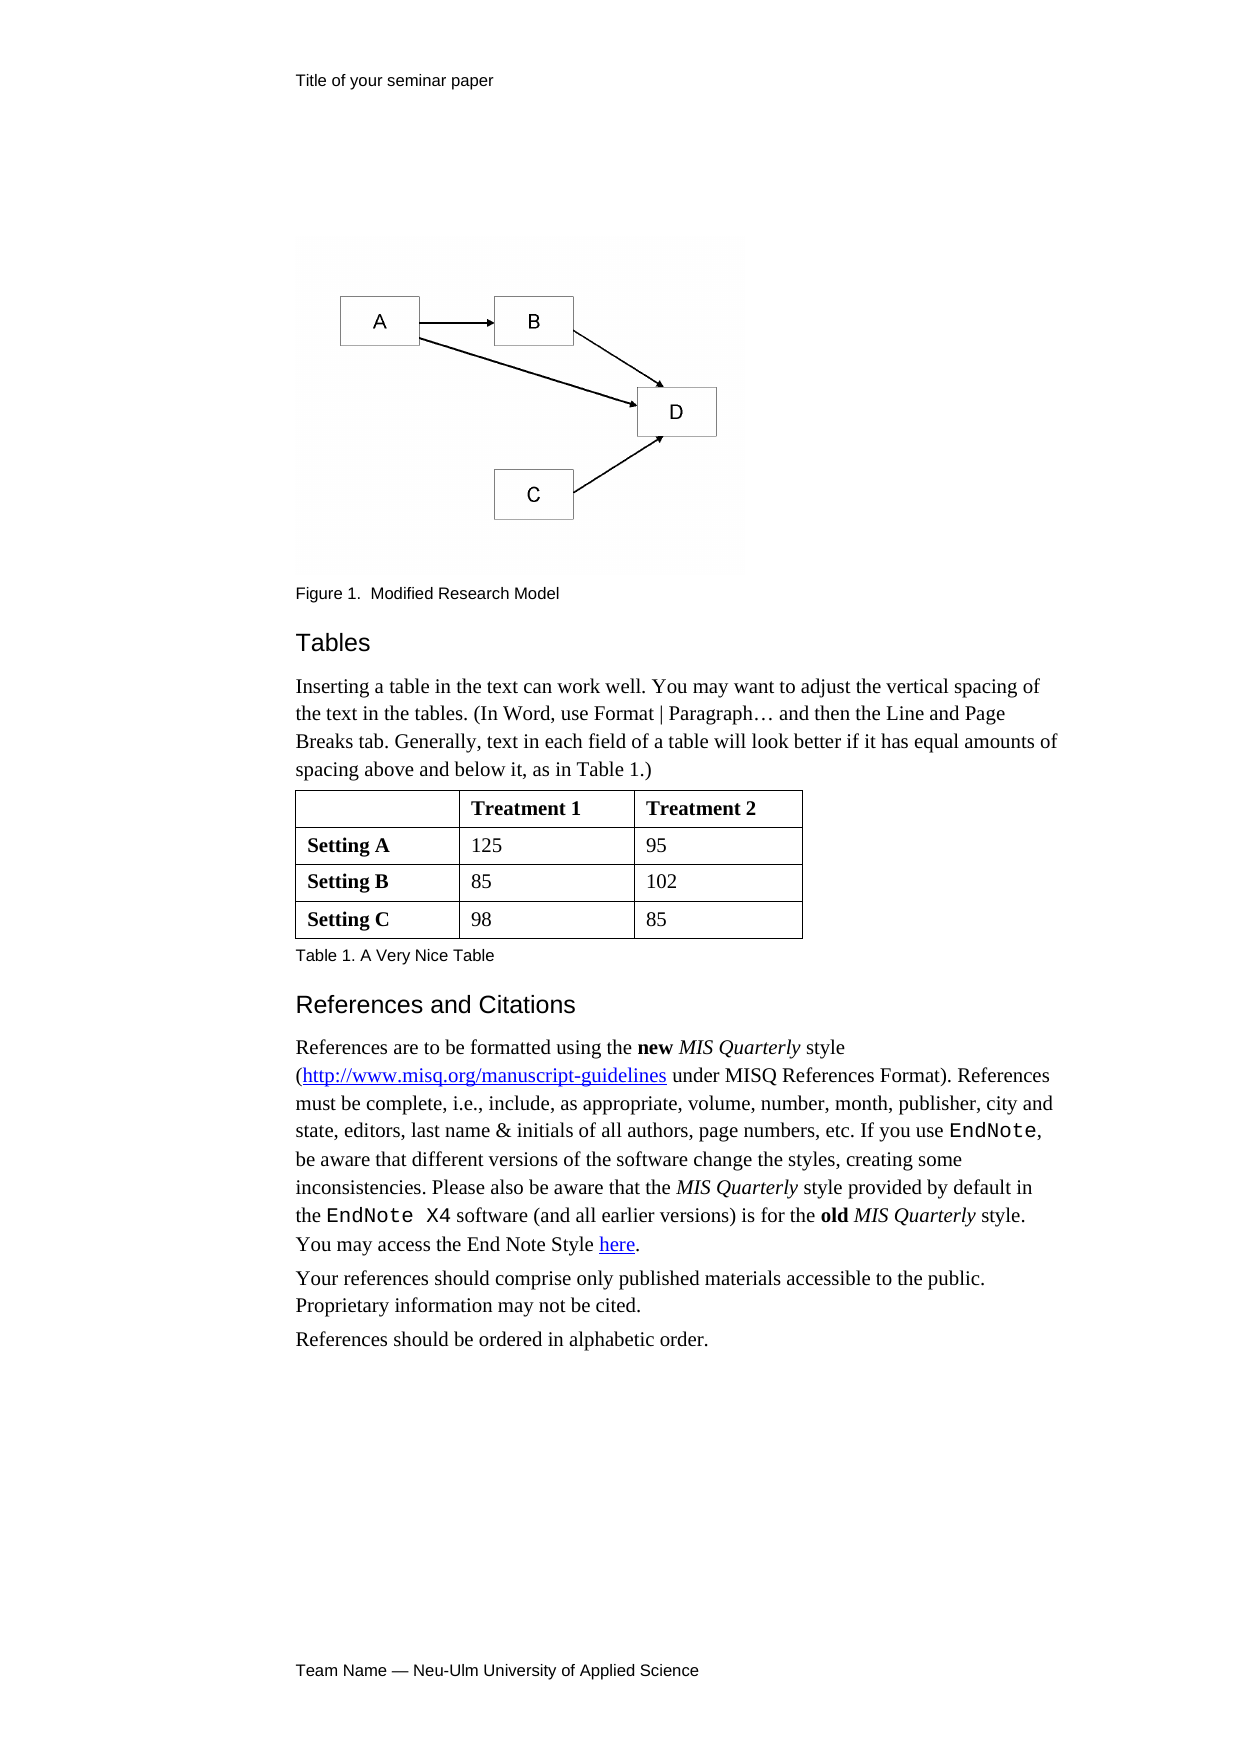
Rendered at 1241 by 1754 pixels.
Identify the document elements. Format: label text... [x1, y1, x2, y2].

table_cell Setting B [296, 865, 459, 901]
table_cell 98 [460, 902, 634, 938]
text References should be ordered in alphabetic order. [295, 1327, 1063, 1351]
subtitle References and Citations [295, 990, 1063, 1018]
table_cell Setting A [296, 828, 459, 864]
table_cell 85 [460, 865, 634, 901]
text Table 1. A Very Nice Table [295, 946, 1063, 965]
table_cell 102 [635, 865, 802, 901]
table_cell 95 [635, 828, 802, 864]
text Your references should comprise only published materials accessible to the public. Proprietary information may not be cited. [295, 1266, 1063, 1317]
table_header Treatment 1 [460, 791, 634, 827]
text Figure 1. Modified Research Model [295, 584, 1063, 603]
text Inserting a table in the text can work well. You may want to adjust the vertical spacing of the text in the tables. (In Word, use Format | Paragraph… and then the Line and Page Breaks tab. Generally, text in each field of a table will look better if it has equal amounts of spacing above and below it, as in Table 1.) [295, 674, 1063, 781]
table_header [296, 791, 459, 827]
table_cell Setting C [296, 902, 459, 938]
subtitle Tables [295, 628, 1063, 657]
table_header Treatment 2 [635, 791, 802, 827]
table_cell 85 [635, 902, 802, 938]
text References are to be formatted using the new MIS Quarterly style (http://www.misq.org/manuscript-guidelines under MISQ References Format). References must be complete, i.e., include, as appropriate, volume, number, month, publisher, city and state, editors, last name & initials of all authors, page numbers, etc. If you use EndNote, be aware that different versions of the software change the styles, creating some inconsistencies. Please also be aware that the MIS Quarterly style provided by default in the EndNote X4 software (and all earlier versions) is for the old MIS Quarterly style. You may access the End Note Style here. [295, 1035, 1063, 1256]
picture [295, 236, 746, 575]
table_cell 125 [460, 828, 634, 864]
